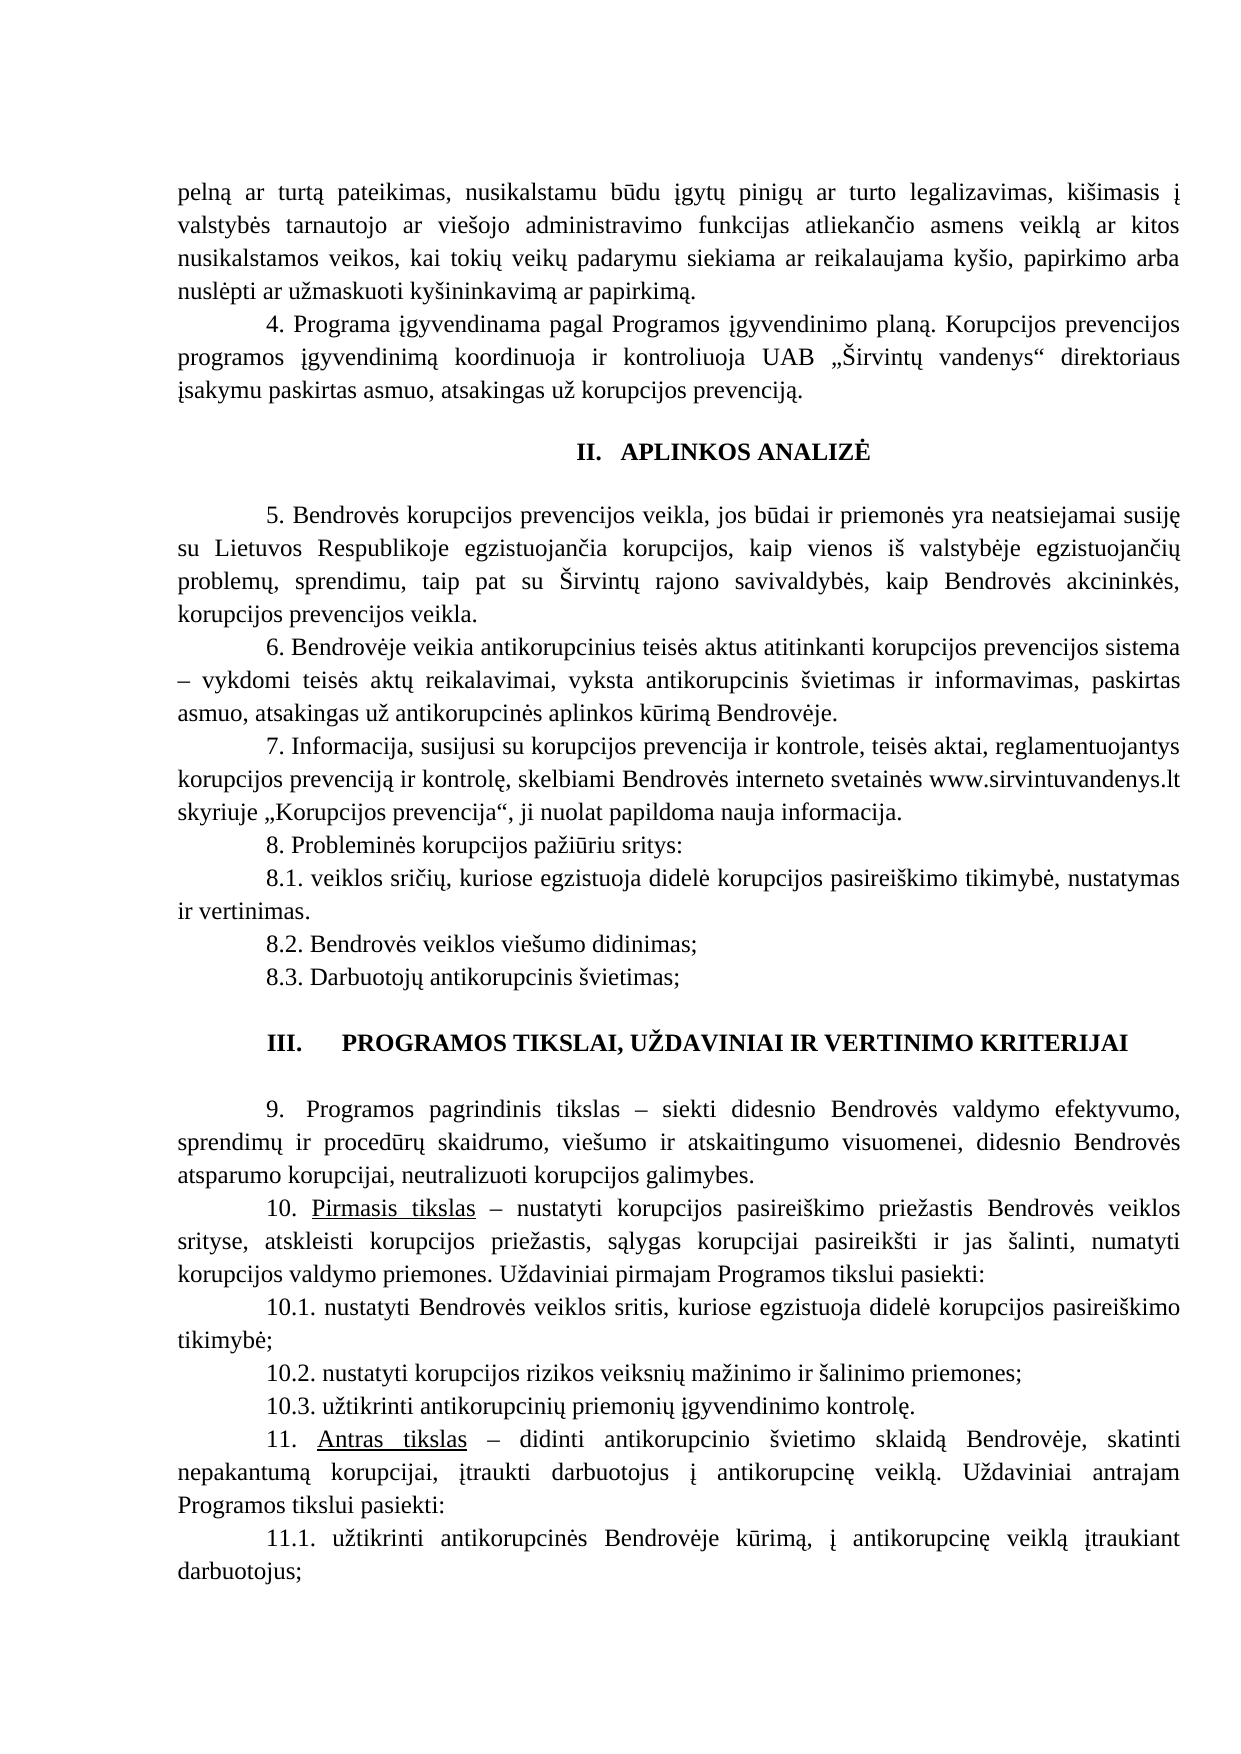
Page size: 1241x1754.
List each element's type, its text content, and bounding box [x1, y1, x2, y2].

text 8.1. veiklos sričių, kuriose egzistuoja didelė korupcijos pasireiškimo tikimybė, nustatymas ir vertinimas. [177, 863, 1181, 925]
text 6. Bendrovėje veikia antikorupcinius teisės aktus atitinkanti korupcijos prevencijos sistema – vykdomi teisės aktų reikalavimai, vyksta antikorupcinis švietimas ir informavimas, paskirtas asmuo, atsakingas už antikorupcinės aplinkos kūrimą Bendrovėje. [177, 632, 1181, 727]
text 10.3. užtikrinti antikorupcinių priemonių įgyvendinimo kontrolę. [177, 1391, 1181, 1420]
text 7. Informacija, susijusi su korupcijos prevencija ir kontrole, teisės aktai, reglamentuojantys korupcijos prevenciją ir kontrolę, skelbiami Bendrovės interneto svetainės www.sirvintuvandenys.lt skyriuje „Korupcijos prevencija“, ji nuolat papildoma nauja informacija. [177, 731, 1181, 826]
text 10.1. nustatyti Bendrovės veiklos sritis, kuriose egzistuoja didelė korupcijos pasireiškimo tikimybė; [177, 1292, 1181, 1354]
text 10. Pirmasis tikslas – nustatyti korupcijos pasireiškimo priežastis Bendrovės veiklos srityse, atskleisti korupcijos priežastis, sąlygas korupcijai pasireikšti ir jas šalinti, numatyti korupcijos valdymo priemones. Uždaviniai pirmajam Programos tikslui pasiekti: [177, 1193, 1181, 1288]
text 11. Antras tikslas – didinti antikorupcinio švietimo sklaidą Bendrovėje, skatinti nepakantumą korupcijai, įtraukti darbuotojus į antikorupcinę veiklą. Uždaviniai antrajam Programos tikslui pasiekti: [177, 1424, 1181, 1519]
text 11.1. užtikrinti antikorupcinės Bendrovėje kūrimą, į antikorupcinę veiklą įtraukiant darbuotojus; [177, 1523, 1181, 1585]
list PROGRAMOS TIKSLAI, UŽDAVINIAI IR VERTINIMO KRITERIJAI [215, 1028, 1181, 1057]
text 4. Programa įgyvendinama pagal Programos įgyvendinimo planą. Korupcijos prevencijos programos įgyvendinimą koordinuoja ir kontroliuoja UAB „Širvintų vandenys“ direktoriaus įsakymu paskirtas asmuo, atsakingas už korupcijos prevenciją. [177, 309, 1181, 404]
text 8.2. Bendrovės veiklos viešumo didinimas; [177, 929, 1181, 958]
text 5. Bendrovės korupcijos prevencijos veikla, jos būdai ir priemonės yra neatsiejamai susiję su Lietuvos Respublikoje egzistuojančia korupcijos, kaip vienos iš valstybėje egzistuojančių problemų, sprendimu, taip pat su Širvintų rajono savivaldybės, kaip Bendrovės akcininkės, korupcijos prevencijos veikla. [177, 500, 1181, 627]
text 9. Programos pagrindinis tikslas – siekti didesnio Bendrovės valdymo efektyvumo, sprendimų ir procedūrų skaidrumo, viešumo ir atskaitingumo visuomenei, didesnio Bendrovės atsparumo korupcijai, neutralizuoti korupcijos galimybes. [177, 1094, 1181, 1189]
text 8. Probleminės korupcijos pažiūriu sritys: [177, 830, 1181, 859]
text 10.2. nustatyti korupcijos rizikos veiksnių mažinimo ir šalinimo priemones; [177, 1358, 1181, 1387]
text II. APLINKOS ANALIZĖ [177, 437, 1181, 466]
text 8.3. Darbuotojų antikorupcinis švietimas; [177, 962, 1181, 991]
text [177, 177, 1181, 305]
